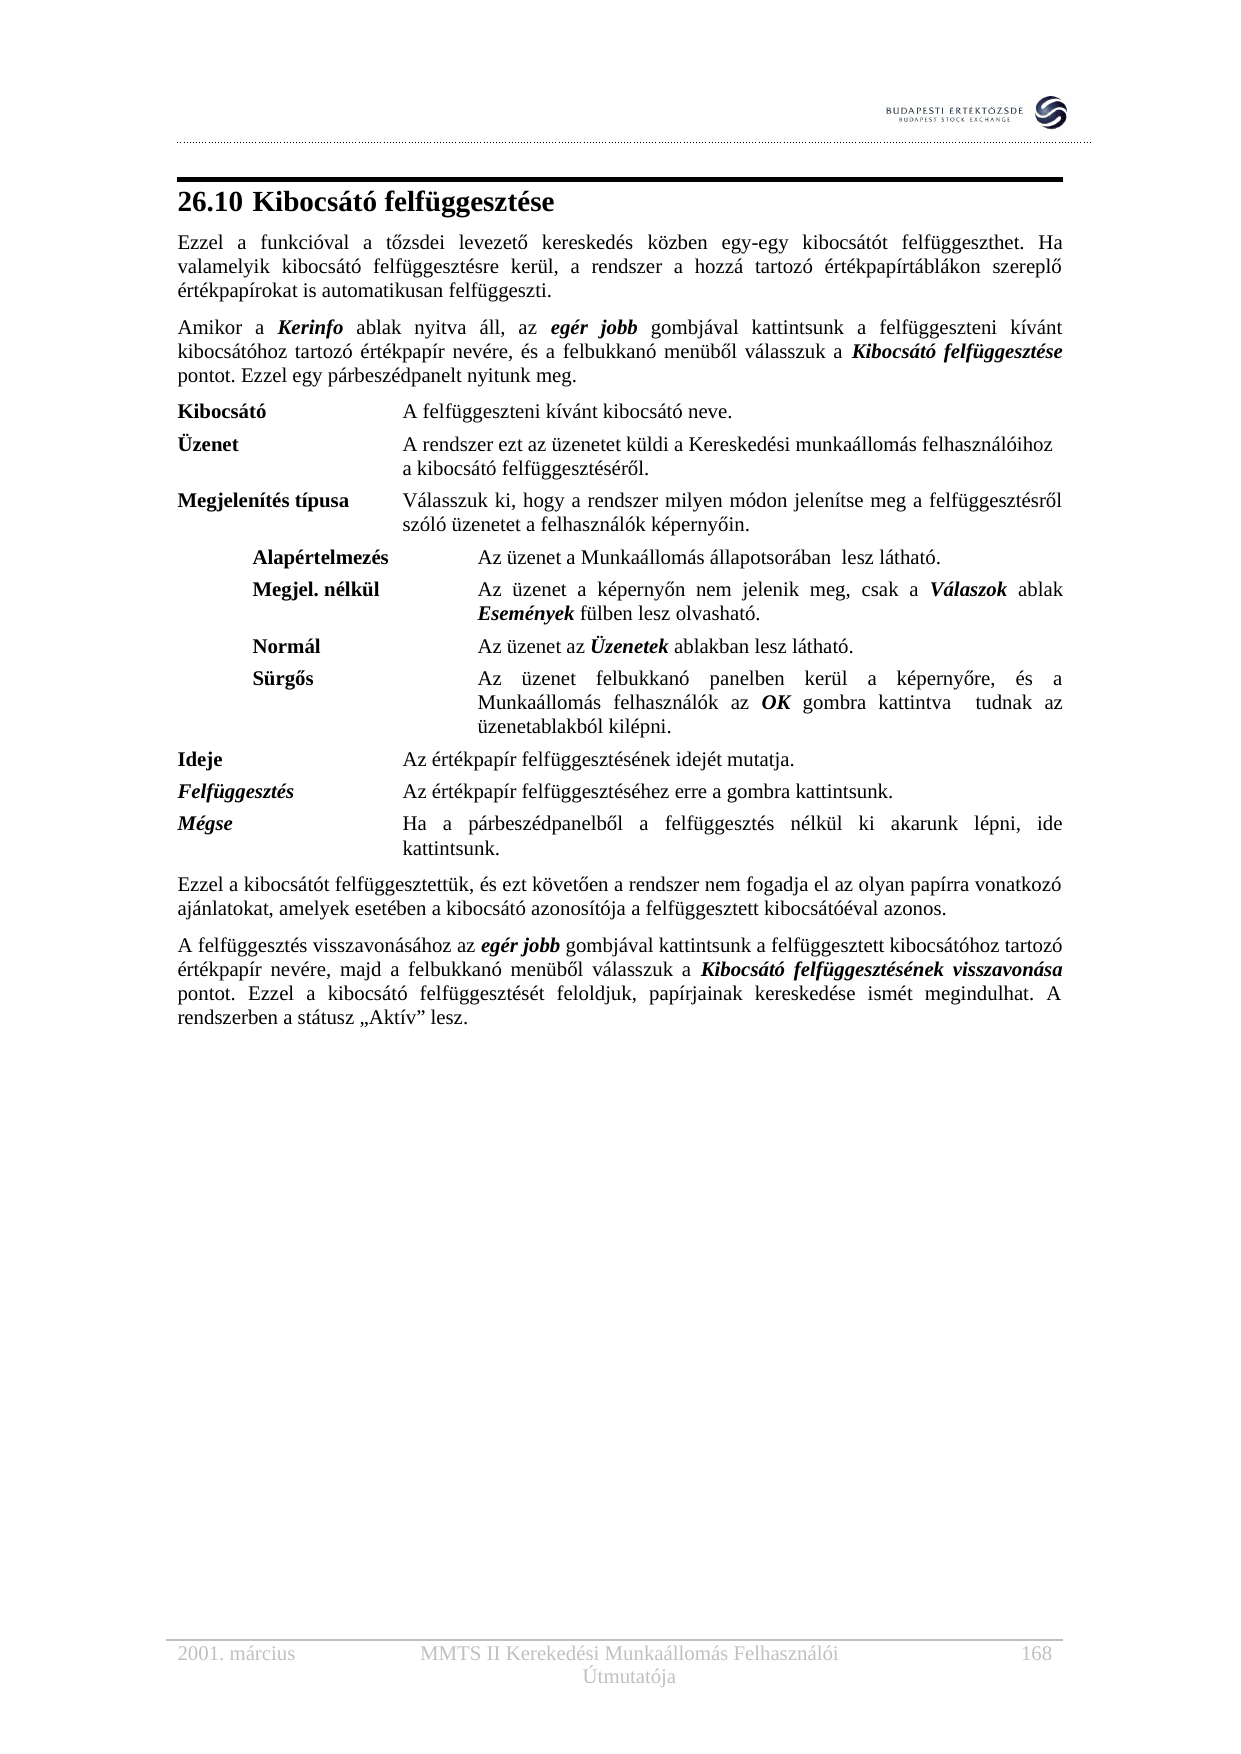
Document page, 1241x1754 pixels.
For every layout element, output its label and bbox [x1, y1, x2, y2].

picture [870, 88, 1082, 137]
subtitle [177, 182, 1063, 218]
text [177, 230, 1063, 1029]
